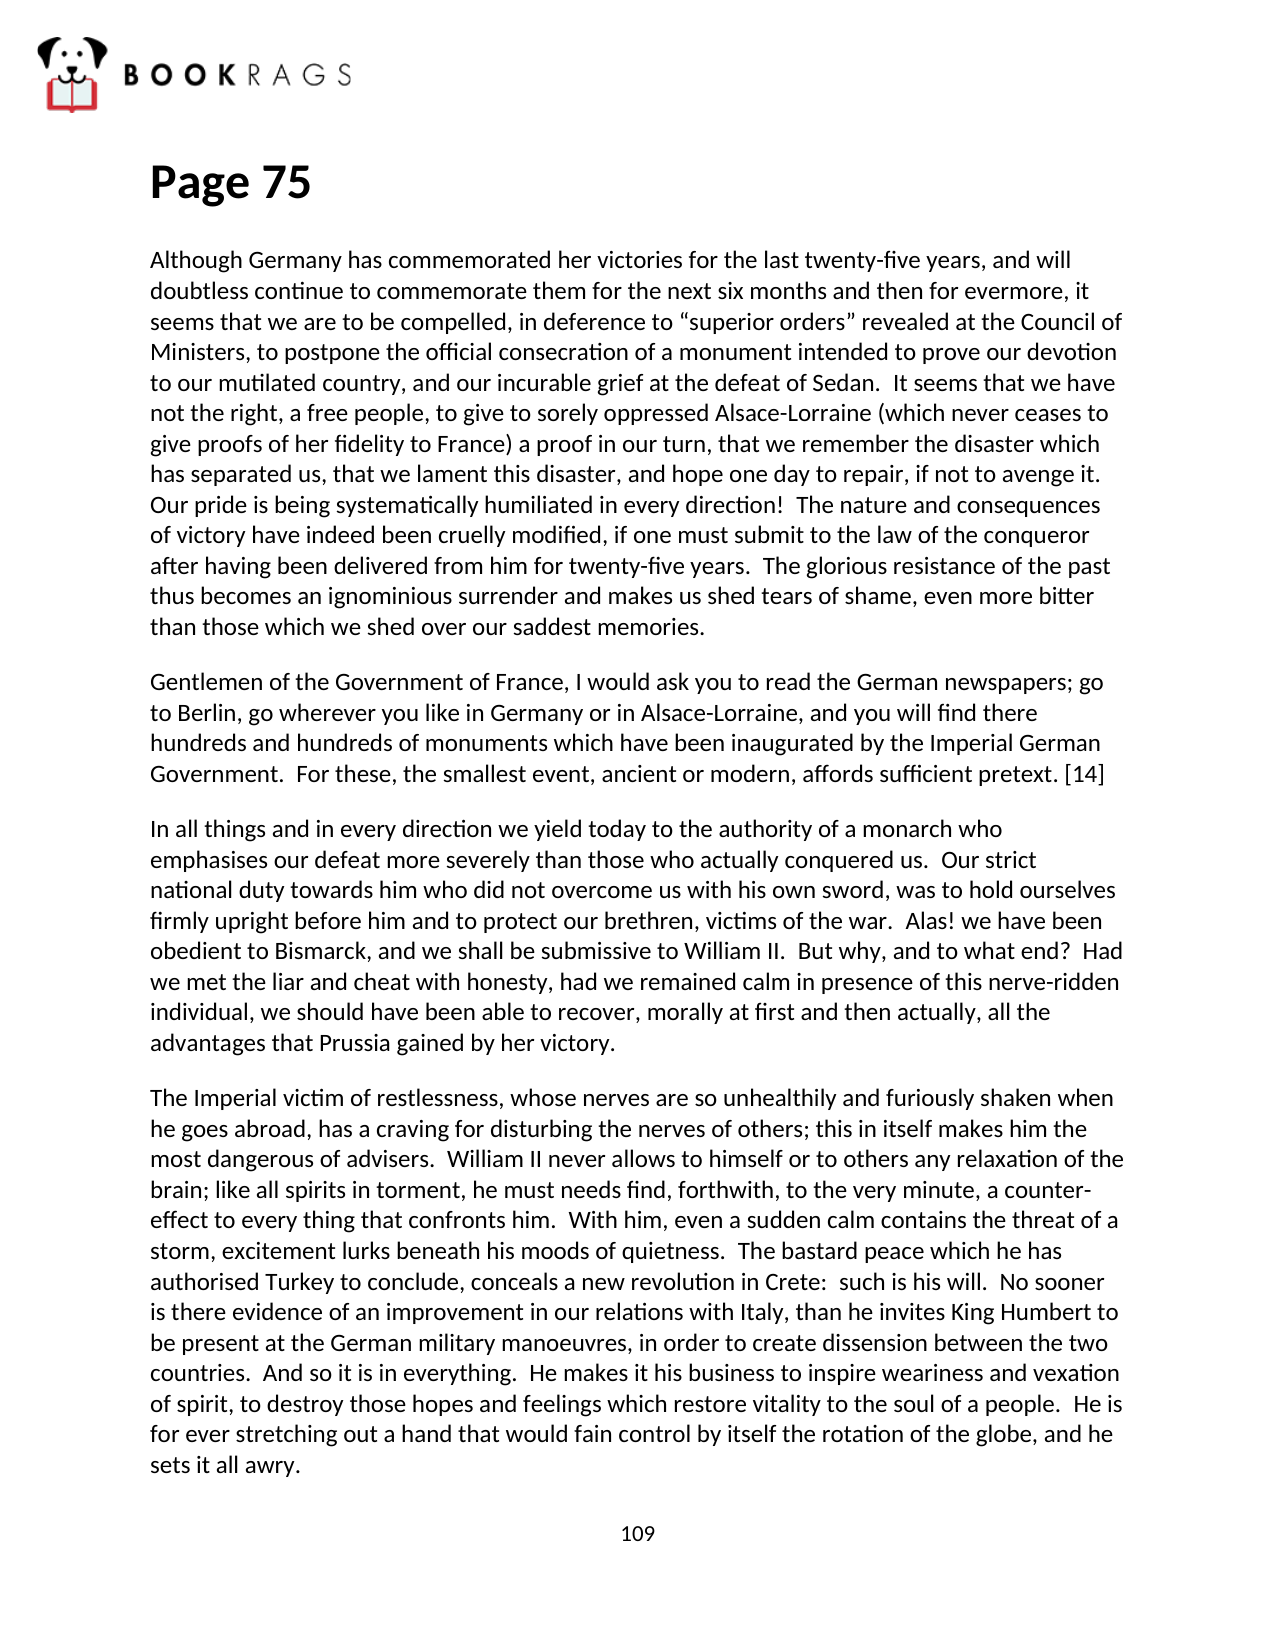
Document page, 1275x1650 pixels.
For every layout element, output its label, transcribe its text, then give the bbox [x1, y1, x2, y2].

text Gentlemen of the Government of France, I would ask you to read the German newspapers; go to Berlin, go wherever you like in Germany or in Alsace-Lorraine, and you will find there hundreds and hundreds of monuments which have been inaugurated by the Imperial German Government. For these, the smallest event, ancient or modern, affords sufficient pretext. [14] [150, 666, 1125, 788]
text In all things and in every direction we yield today to the authority of a monarch who emphasises our defeat more severely than those who actually conquered us. Our strict national duty towards him who did not overcome us with his own sword, was to hold ourselves firmly upright before him and to protect our brethren, victims of the war. Alas! we have been obedient to Bismarck, and we shall be submissive to William II. But why, and to what end? Had we met the liar and cheat with honesty, had we remained calm in presence of this nerve-ridden individual, we should have been able to recover, morally at first and then actually, all the advantages that Prussia gained by her victory. [150, 813, 1125, 1058]
text The Imperial victim of restlessness, whose nerves are so unhealthily and furiously shaken when he goes abroad, has a craving for disturbing the nerves of others; this in itself makes him the most dangerous of advisers. William II never allows to himself or to others any relaxation of the brain; like all spirits in torment, he must needs find, forthwith, to the very minute, a counter-effect to every thing that confronts him. With him, even a sudden calm contains the threat of a storm, excitement lurks beneath his moods of quietness. The bastard peace which he has authorised Turkey to conclude, conceals a new revolution in Crete: such is his will. No sooner is there evidence of an improvement in our relations with Italy, than he invites King Humbert to be present at the German military manoeuvres, in order to create dissension between the two countries. And so it is in everything. He makes it his business to inspire weariness and vexation of spirit, to destroy those hopes and feelings which restore vitality to the soul of a people. He is for ever stretching out a hand that would fain control by itself the rotation of the globe, and he sets it all awry. [150, 1083, 1125, 1479]
text Although Germany has commemorated her victories for the last twenty-five years, and will doubtless continue to commemorate them for the next six months and then for evermore, it seems that we are to be compelled, in deference to “superior orders” revealed at the Council of Ministers, to postpone the official consecration of a monument intended to prove our devotion to our mutilated country, and our incurable grief at the defeat of Sedan. It seems that we have not the right, a free people, to give to sorely oppressed Alsace-Lorraine (which never ceases to give proofs of her fidelity to France) a proof in our turn, that we remember the disaster which has separated us, that we lament this disaster, and hope one day to repair, if not to avenge it. Our pride is being systematically humiliated in every direction! The nature and consequences of victory have indeed been cruelly modified, if one must submit to the law of the conqueror after having been delivered from him for twenty-five years. The glorious resistance of the past thus becomes an ignominious surrender and makes us shed tears of shame, even more bitter than those which we shed over our saddest memories. [150, 244, 1125, 641]
text Page 75 [150, 150, 1125, 211]
picture [37, 37, 351, 113]
